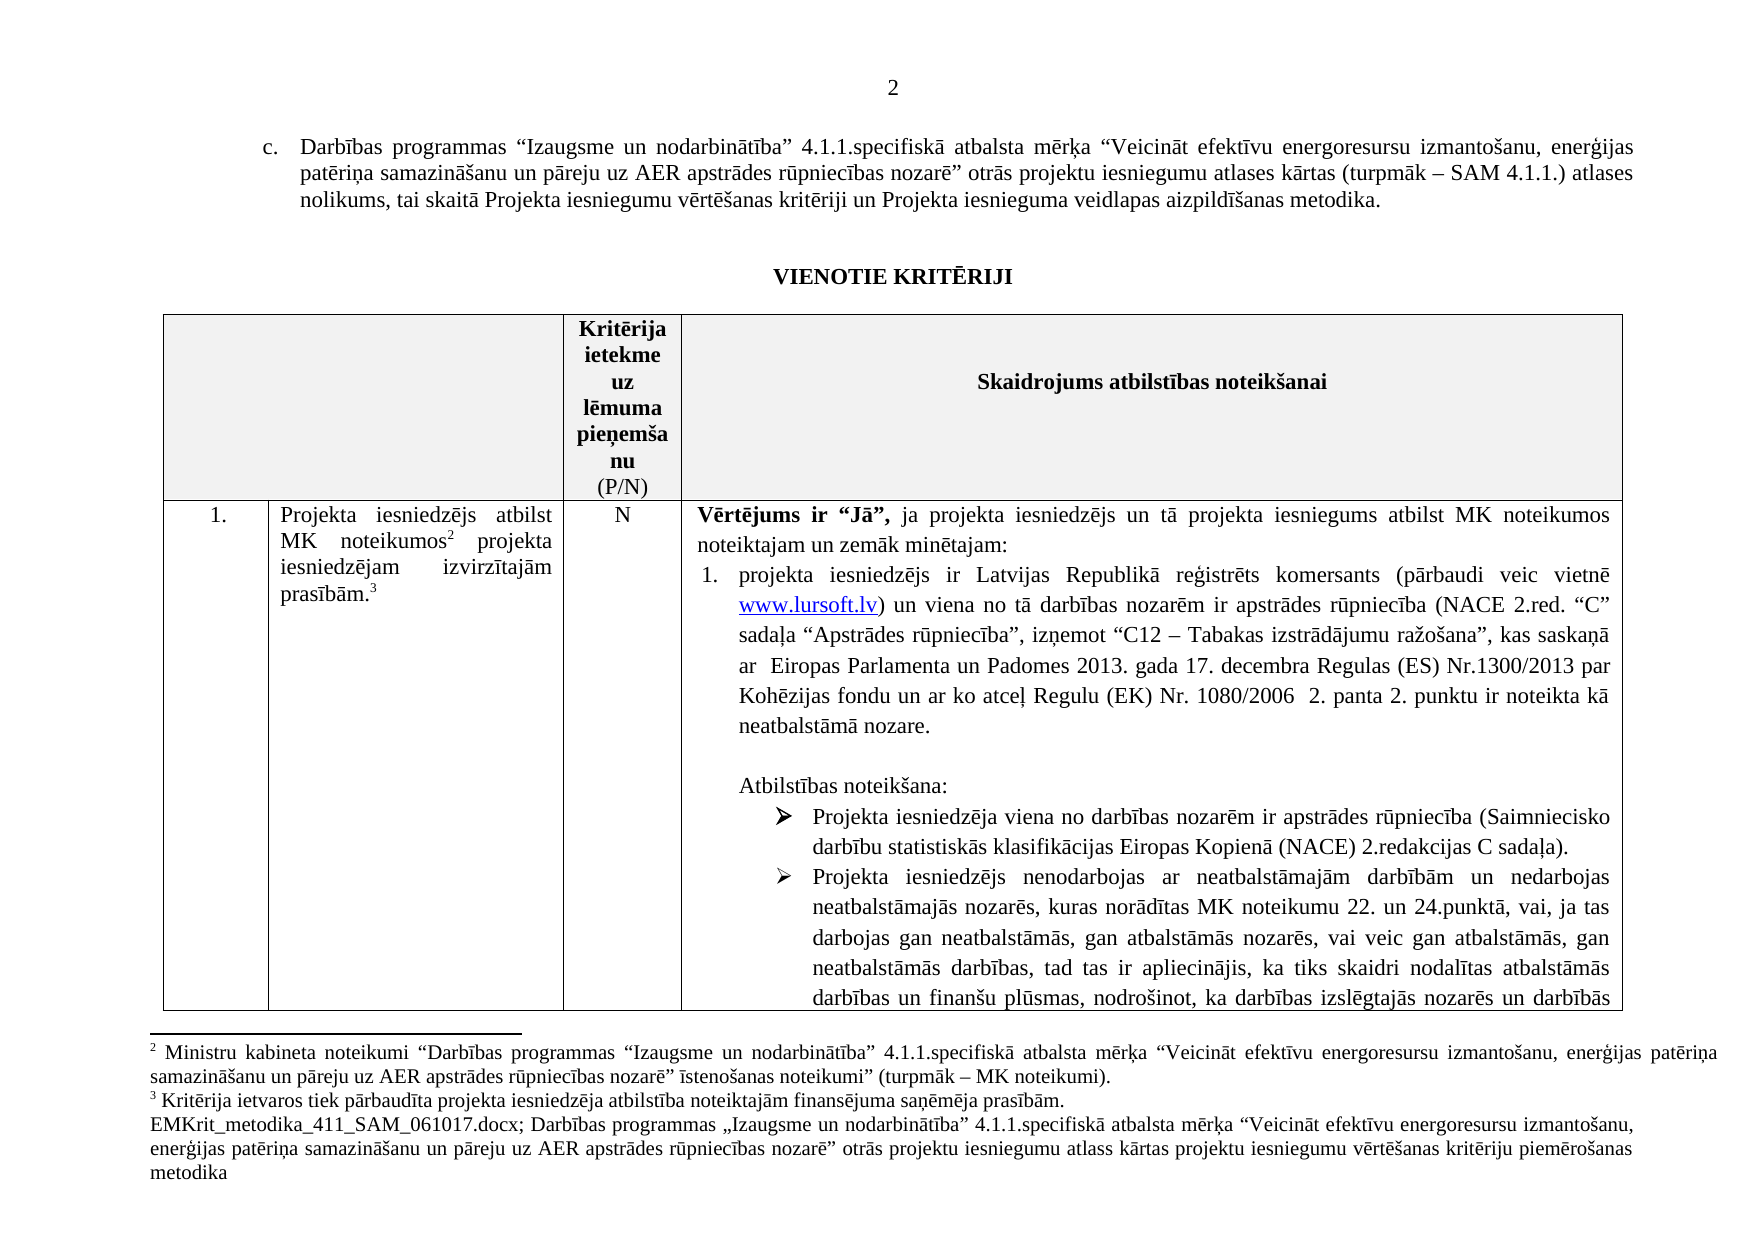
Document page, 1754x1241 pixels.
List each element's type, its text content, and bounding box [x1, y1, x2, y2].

table_cell [164, 501, 268, 1010]
text VIENOTIE KRITĒRIJI [150, 263, 1636, 289]
table_header Skaidrojums atbilstības noteikšanai [682, 315, 1622, 499]
table_cell N [564, 501, 681, 1010]
table_header [164, 315, 563, 499]
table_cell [682, 501, 1622, 1010]
table_header Kritērija ietekme uz lēmuma pieņemšanu (P/N) [564, 315, 681, 499]
list Darbības programmas “Izaugsme un nodarbinātība” 4.1.1.specifiskā atbalsta mērķa “Veicināt efektīvu energoresursu izmantošanu, enerģijas patēriņa samazināšanu un pāreju uz AER apstrādes rūpniecības nozarē” otrās projektu iesniegumu atlases kārtas (turpmāk – SAM 4.1.1.) atlases nolikums, tai skaitā Projekta iesniegumu vērtēšanas kritēriji un Projekta iesnieguma veidlapas aizpildīšanas metodika. [262, 133, 1636, 212]
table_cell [269, 501, 563, 1010]
